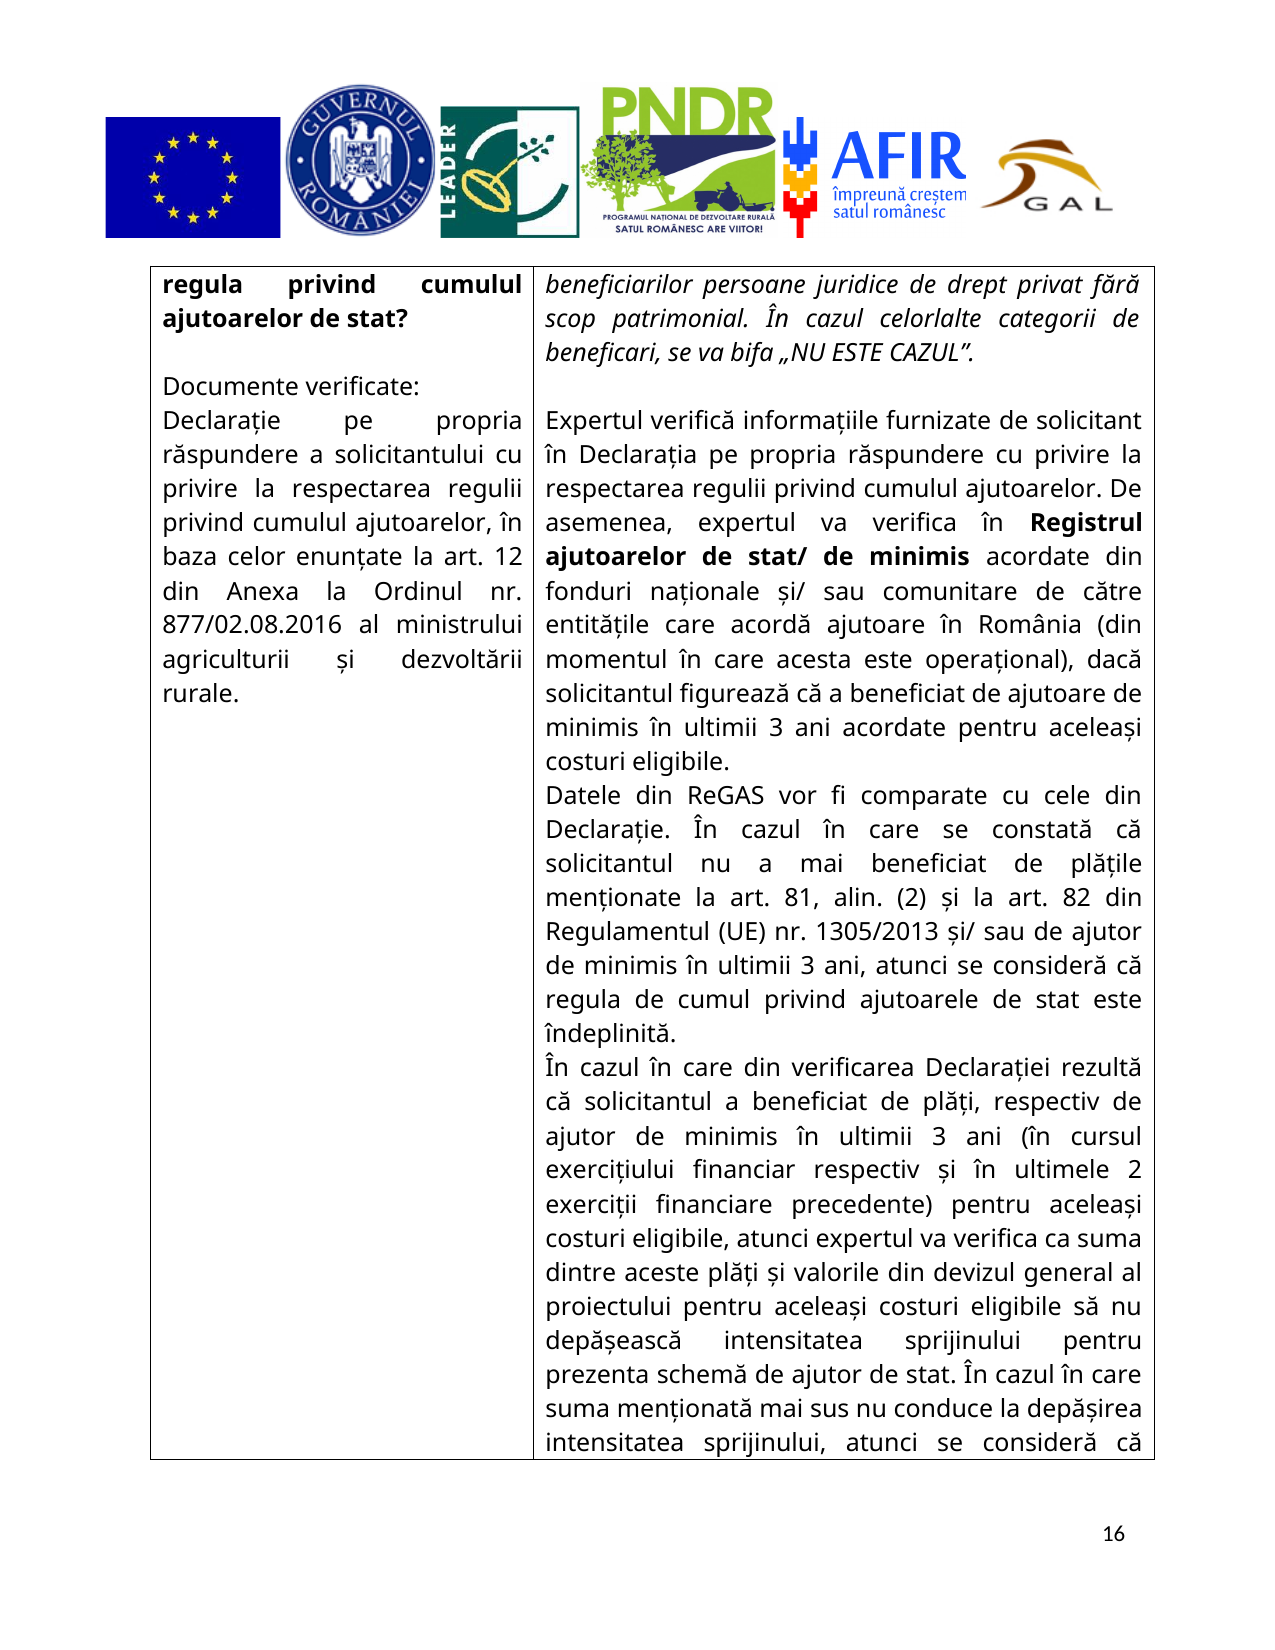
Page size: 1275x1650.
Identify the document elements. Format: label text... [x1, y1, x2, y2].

picture [783, 117, 1129, 238]
picture [440, 82, 778, 238]
picture [105, 75, 436, 238]
